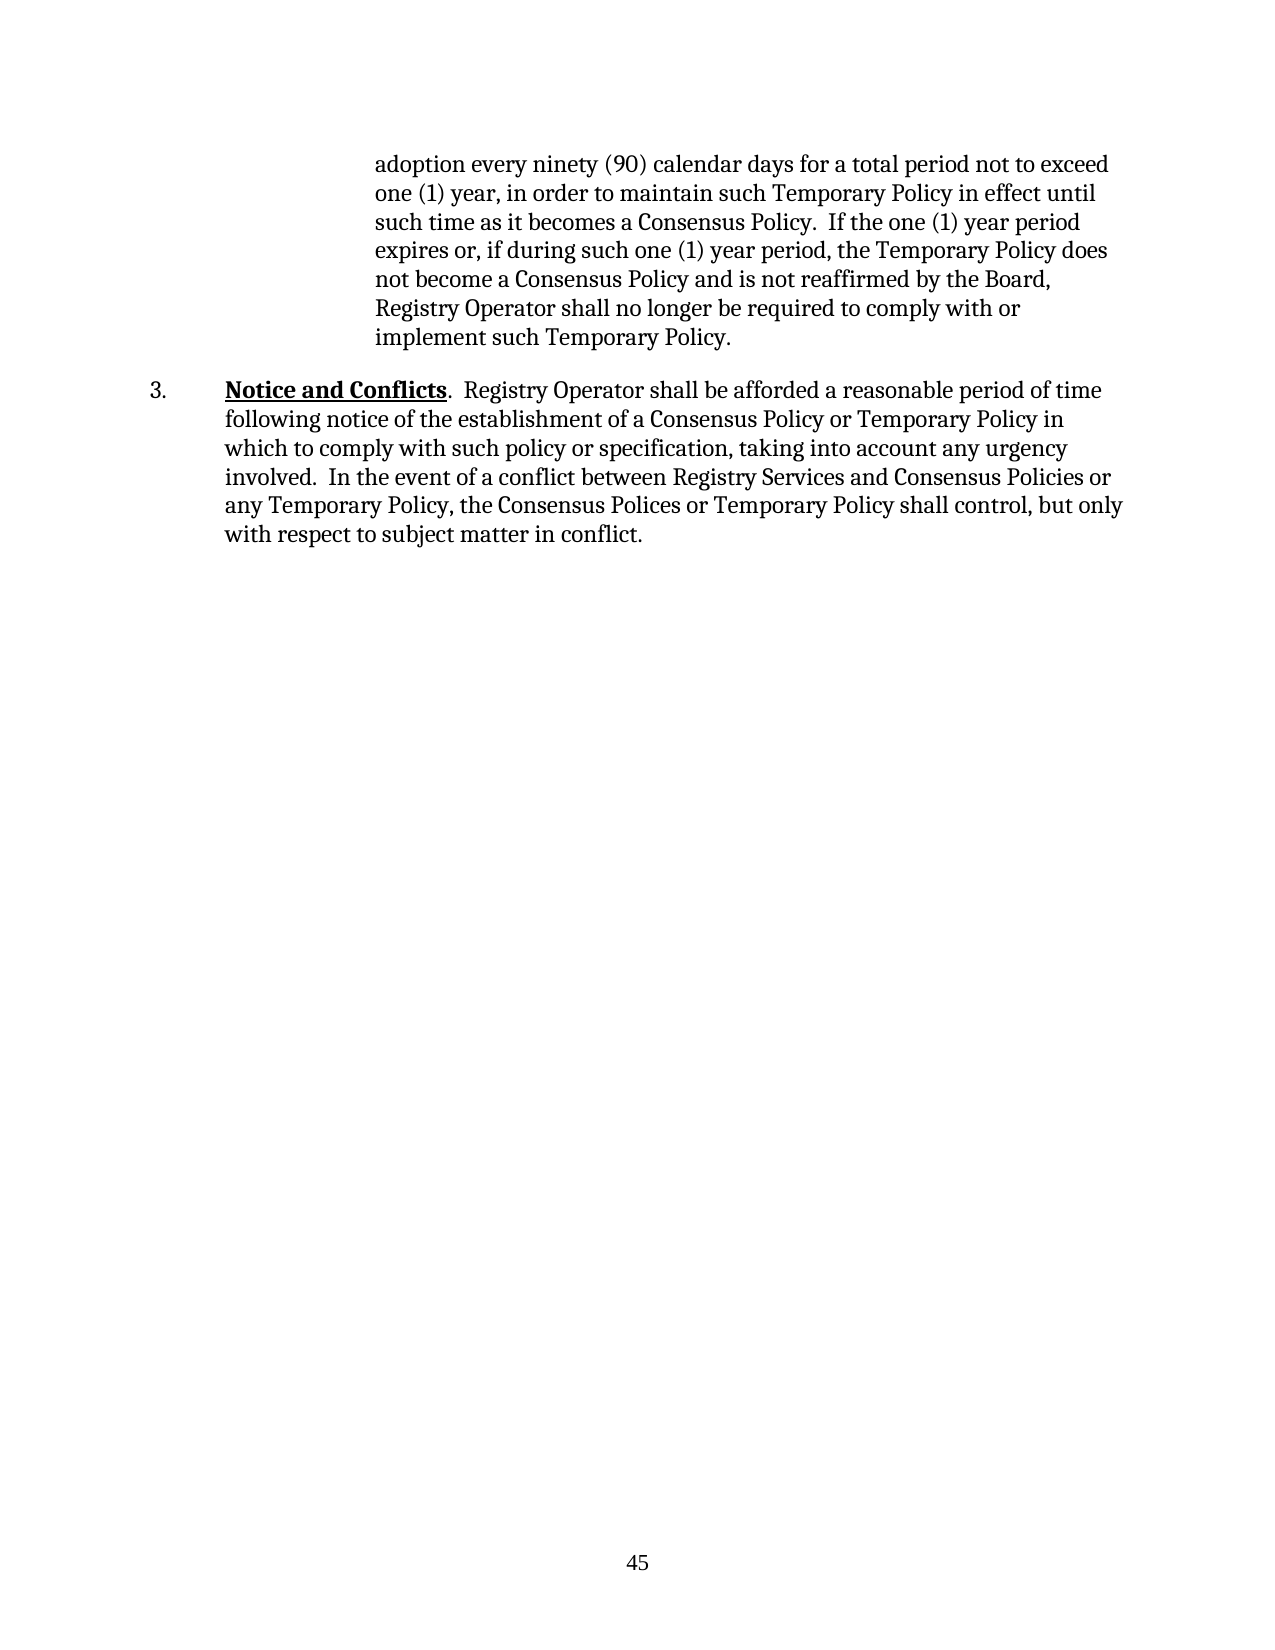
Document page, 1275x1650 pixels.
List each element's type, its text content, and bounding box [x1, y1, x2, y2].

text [300, 150, 1125, 351]
text Notice and Conflicts. Registry Operator shall be afforded a reasonable period of time following notice of the establishment of a Consensus Policy or Temporary Policy in which to comply with such policy or specification, taking into account any urgency involved. In the event of a conflict between Registry Services and Consensus Policies or any Temporary Policy, the Consensus Polices or Temporary Policy shall control, but only with respect to subject matter in conflict. [150, 376, 1125, 549]
